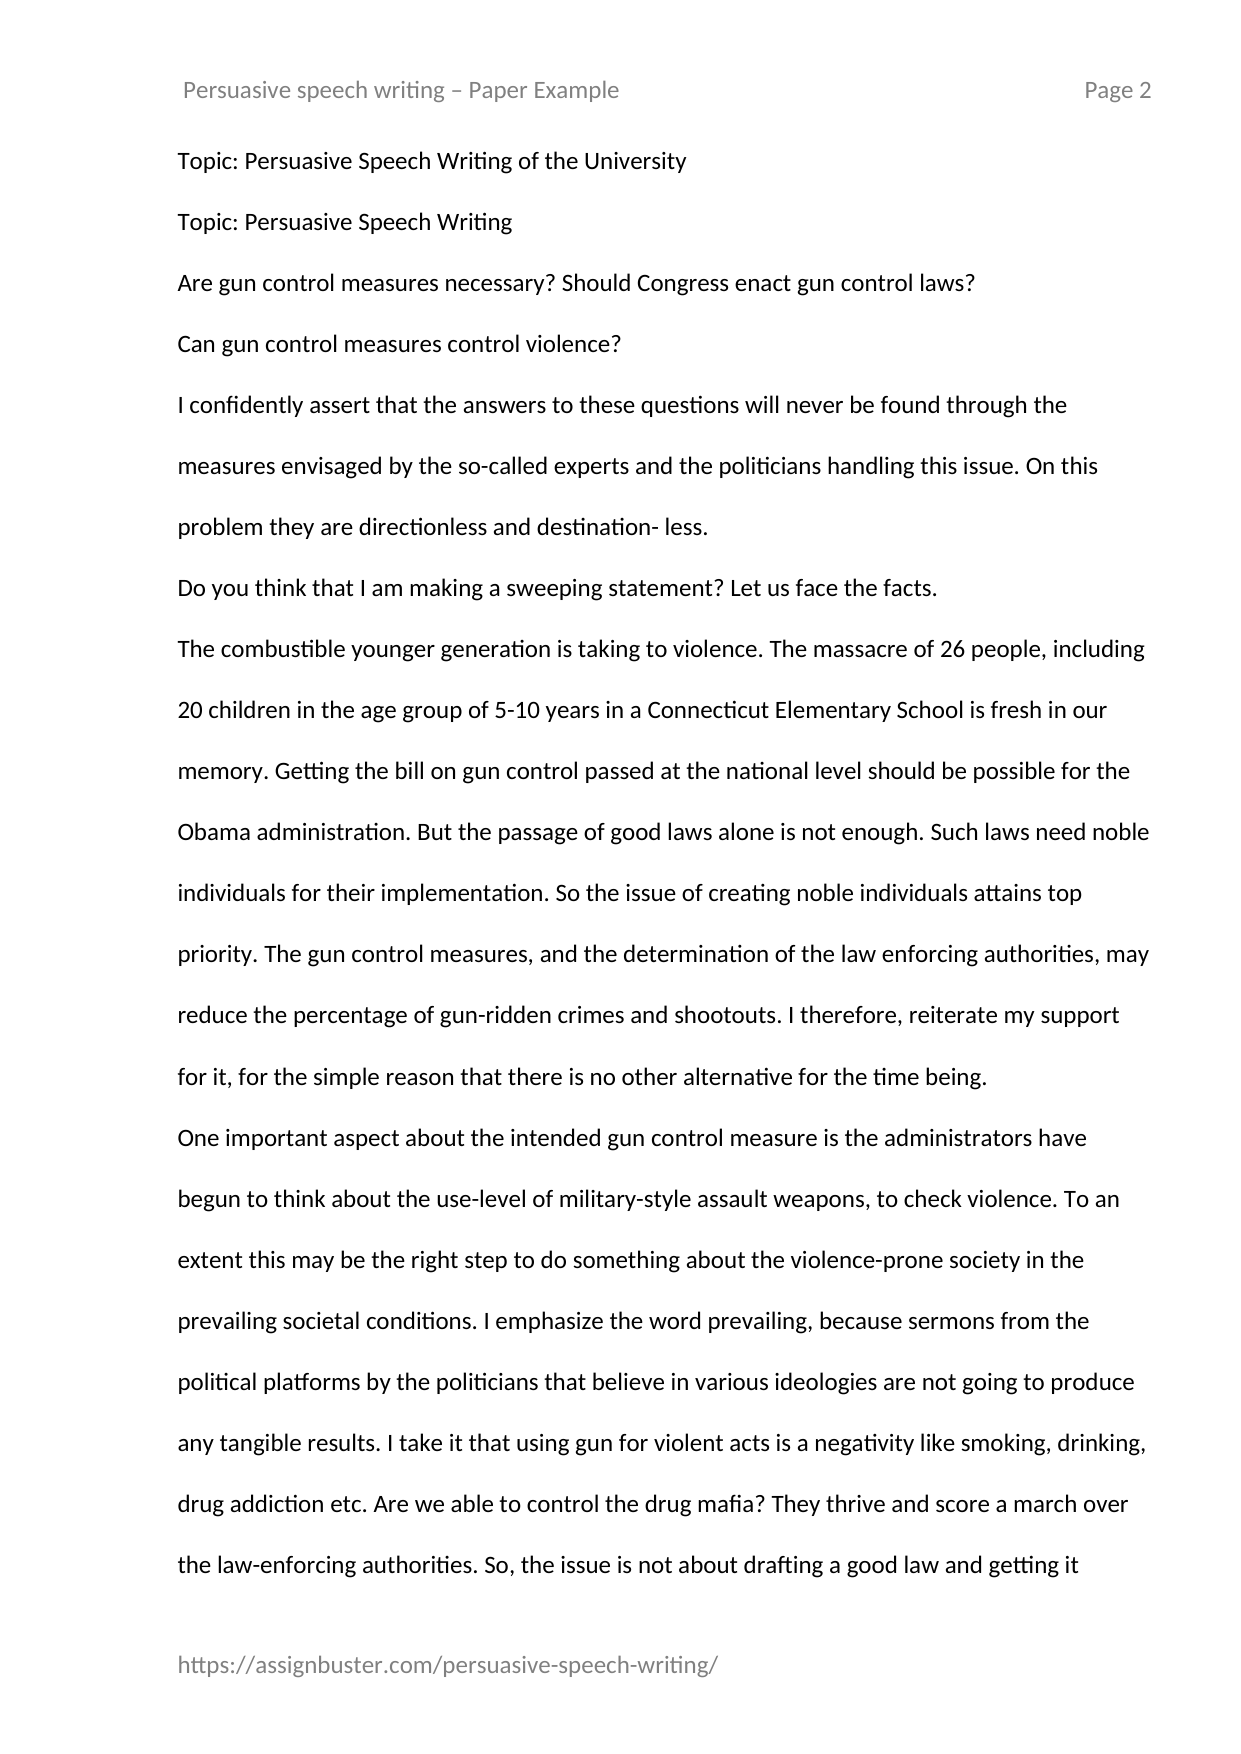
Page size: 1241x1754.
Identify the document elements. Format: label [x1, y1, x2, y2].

text [177, 145, 1152, 1579]
